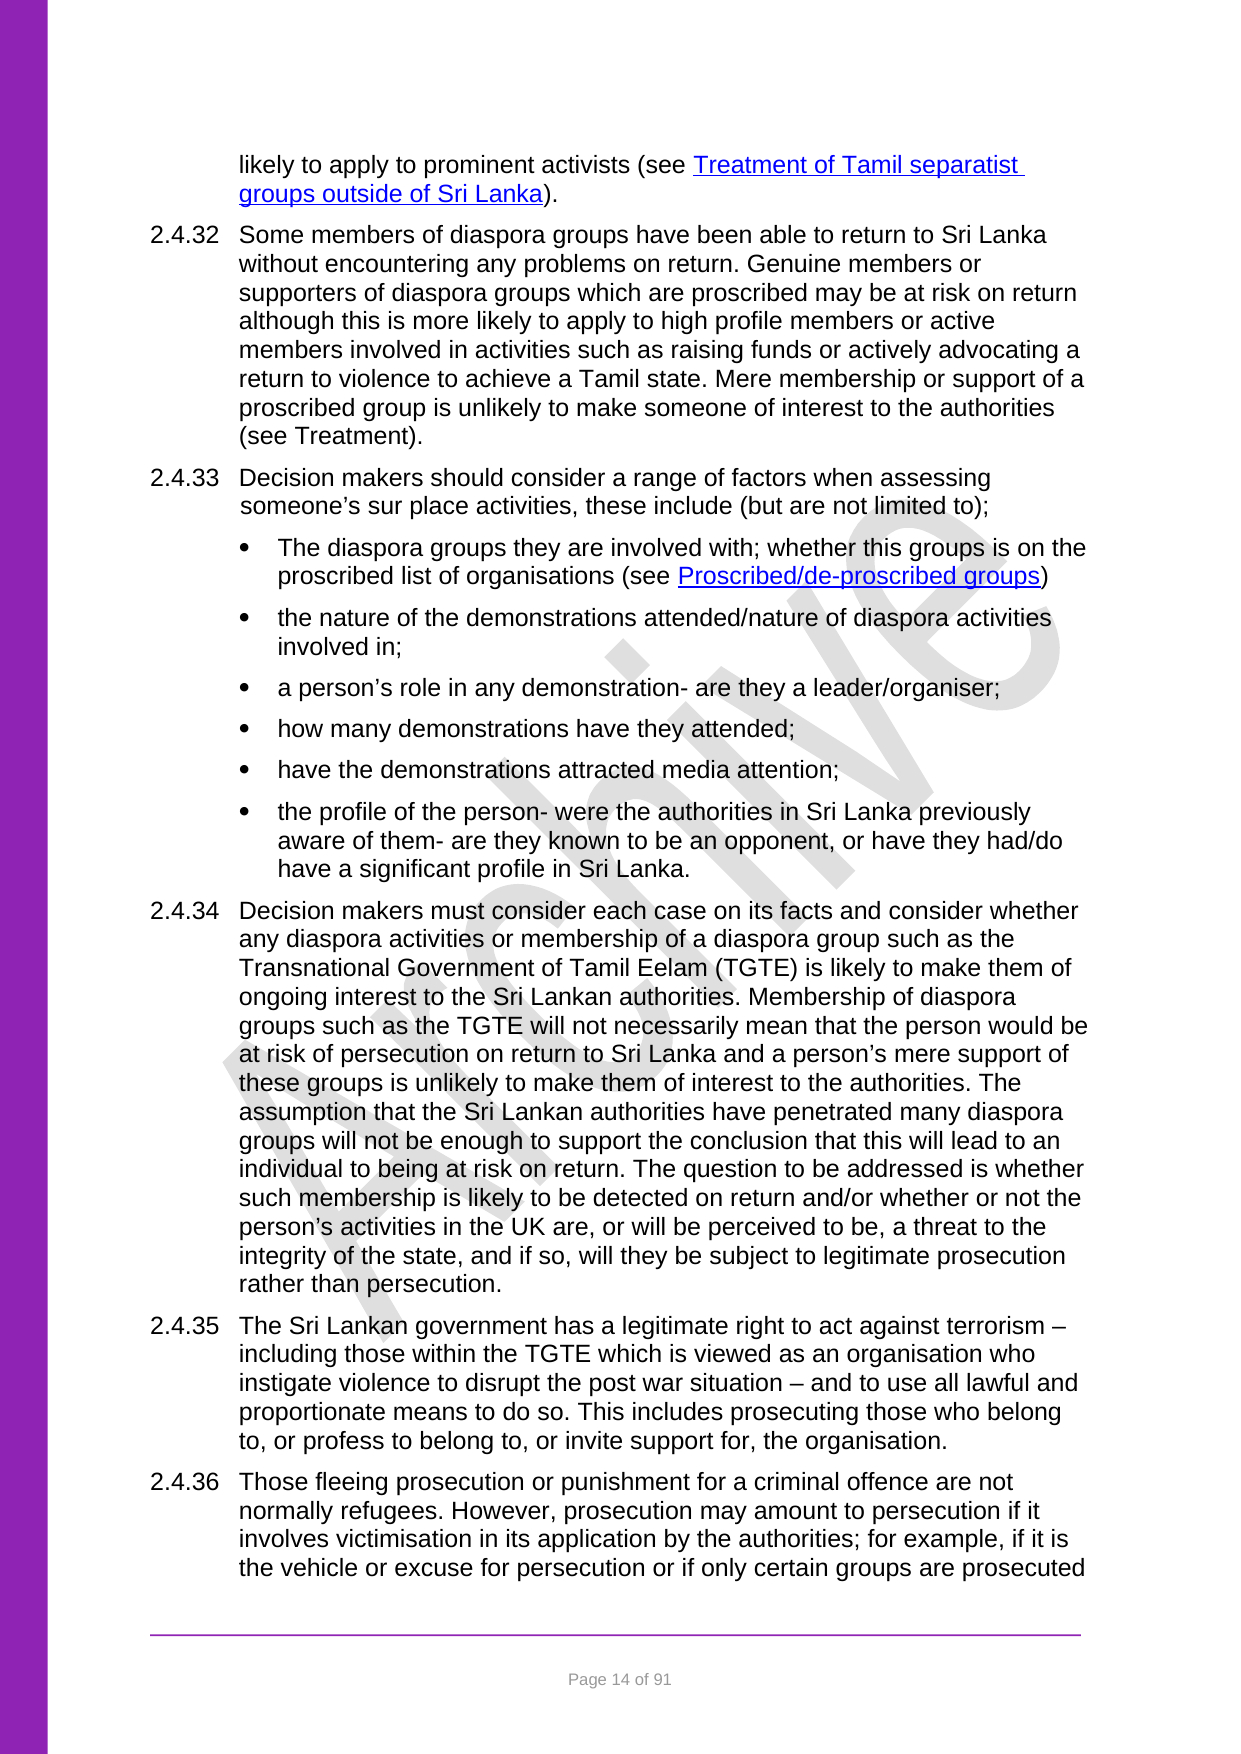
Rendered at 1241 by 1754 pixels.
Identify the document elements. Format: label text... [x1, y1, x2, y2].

list the profile of the person- were the authorities in Sri Lanka previously aware of them- are they known to be an opponent, or have they had/do have a significant profile in Sri Lanka. [240, 797, 1090, 883]
list the nature of the demonstrations attended/nature of diaspora activities involved in; [240, 603, 1090, 660]
list Decision makers should consider a range of factors when assessing someone’s sur place activities, these include (but are not limited to); [150, 462, 1090, 520]
list Some members of diaspora groups have been able to return to Sri Lanka without encountering any problems on return. Genuine members or supporters of diaspora groups which are proscribed may be at risk on return although this is more likely to apply to high profile members or active members involved in activities such as raising funds or actively advocating a return to violence to achieve a Tamil state. Mere membership or support of a proscribed group is unlikely to make someone of interest to the authorities (see Treatment). [150, 220, 1090, 450]
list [150, 1467, 1090, 1582]
list The Sri Lankan government has a legitimate right to act against terrorism – including those within the TGTE which is viewed as an organisation who instigate violence to disrupt the post war situation – and to use all lawful and proportionate means to do so. This includes prosecuting those who belong to, or profess to belong to, or invite support for, the organisation. [150, 1311, 1090, 1454]
list The diaspora groups they are involved with; whether this groups is on the proscribed list of organisations (see Proscribed/de-proscribed groups) [240, 532, 1090, 590]
list Decision makers must consider each case on its facts and consider whether any diaspora activities or membership of a diaspora group such as the Transnational Government of Tamil Eelam (TGTE) is likely to make them of ongoing interest to the Sri Lankan authorities. Membership of diaspora groups such as the TGTE will not necessarily mean that the person would be at risk of persecution on return to Sri Lanka and a person’s mere support of these groups is unlikely to make them of interest to the authorities. The assumption that the Sri Lankan authorities have penetrated many diaspora groups will not be enough to support the conclusion that this will lead to an individual to being at risk on return. The question to be addressed is whether such membership is likely to be detected on return and/or whether or not the person’s activities in the UK are, or will be perceived to be, a threat to the integrity of the state, and if so, will they be subject to legitimate prosecution rather than persecution. [150, 896, 1090, 1298]
list how many demonstrations have they attended; [240, 714, 1090, 743]
list a person’s role in any demonstration- are they a leader/organiser; [240, 673, 1090, 702]
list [150, 150, 1090, 207]
list have the demonstrations attracted media attention; [240, 755, 1090, 784]
